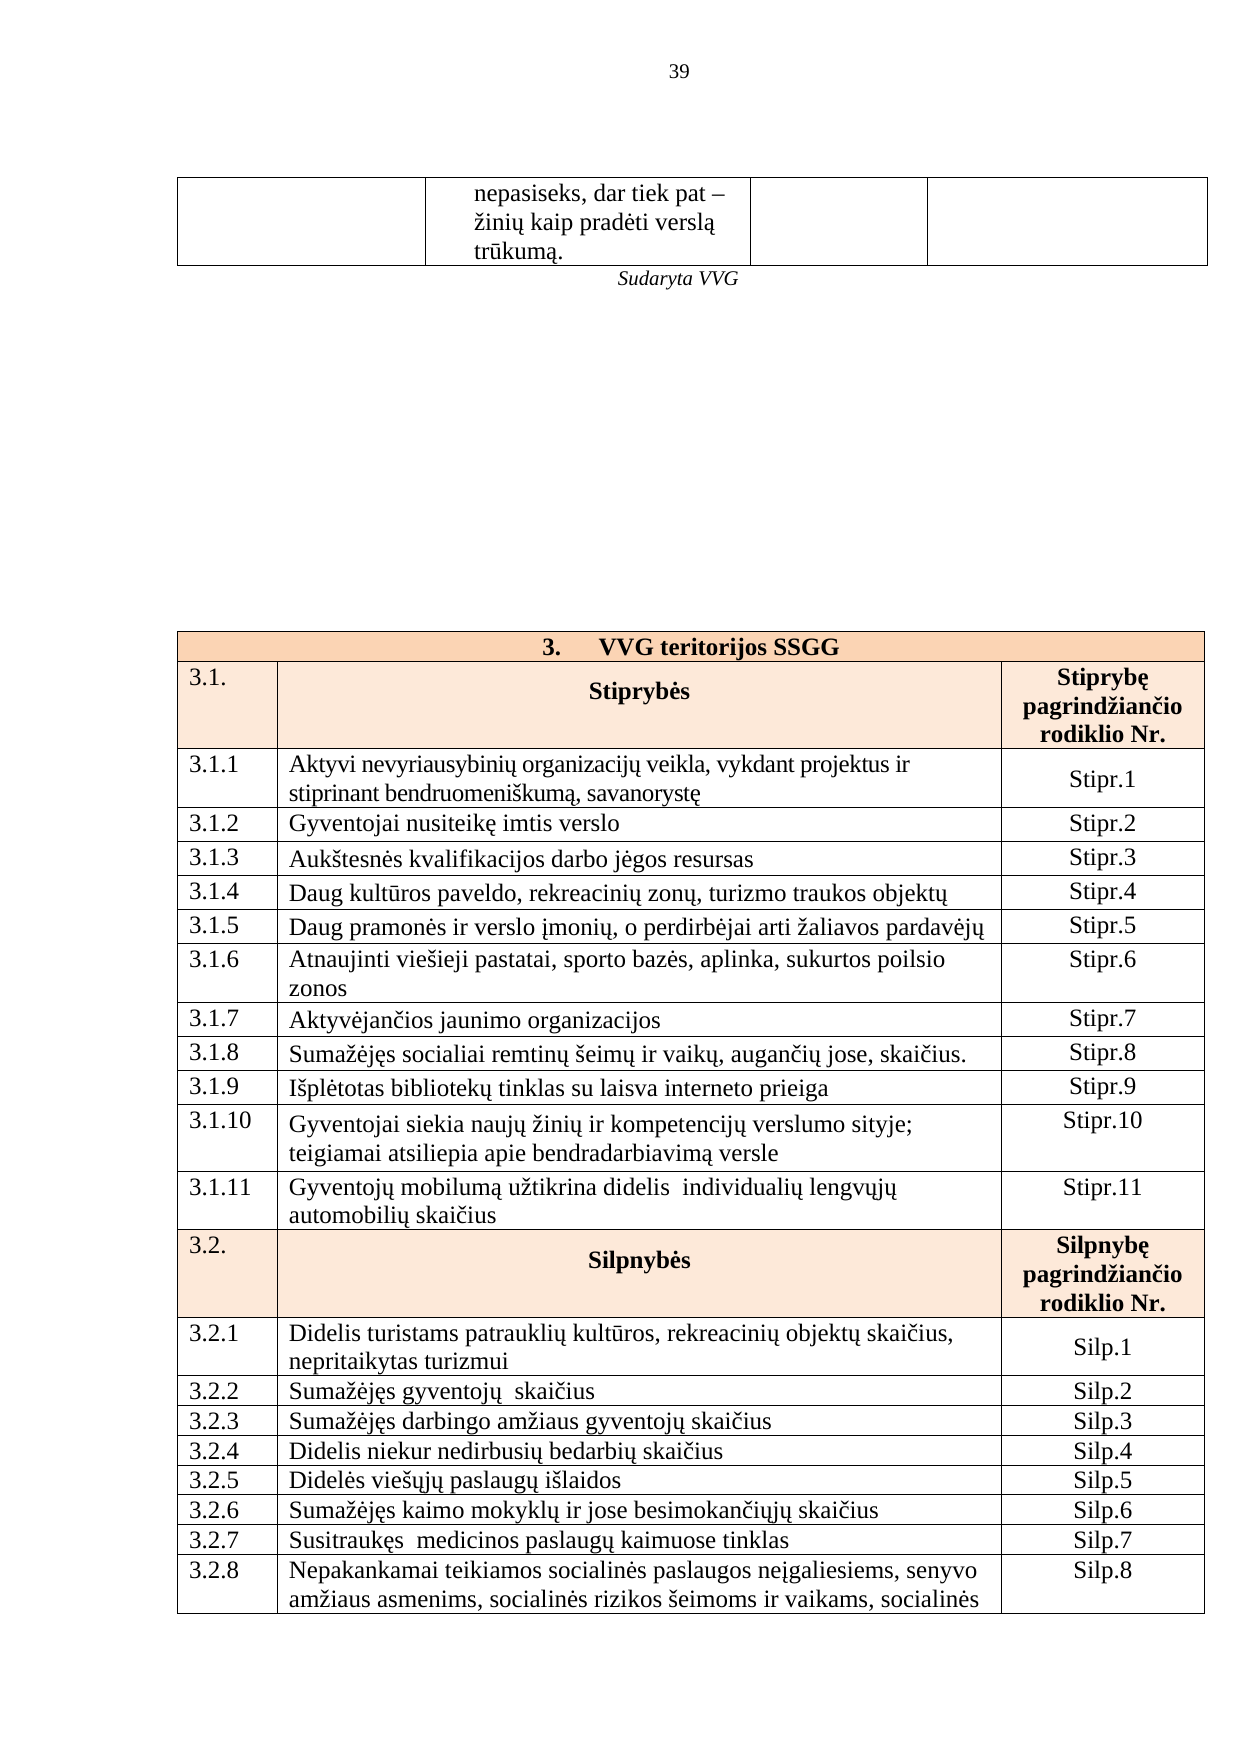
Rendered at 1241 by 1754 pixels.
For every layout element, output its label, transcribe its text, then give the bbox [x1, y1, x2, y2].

table_cell [178, 1555, 277, 1612]
table_header VVG teritorijos SSGG [178, 632, 1204, 661]
table_cell Stipr.2 [1002, 808, 1204, 841]
table_cell Atnaujinti viešieji pastatai, sporto bazės, aplinka, sukurtos poilsio zonos [278, 944, 1001, 1002]
table_cell Sumažėjęs kaimo mokyklų ir jose besimokančiųjų skaičius [278, 1495, 1001, 1524]
table_cell Silp.4 [1002, 1436, 1204, 1464]
table_cell Didelis niekur nedirbusių bedarbių skaičius [278, 1436, 1001, 1464]
table_cell [178, 1071, 277, 1104]
table_cell Silp.6 [1002, 1495, 1204, 1524]
table_cell Sumažėjęs socialiai remtinų šeimų ir vaikų, augančių jose, skaičius. [278, 1037, 1001, 1070]
table_cell Stipr.5 [1002, 910, 1204, 943]
table_cell Silp.1 [1002, 1318, 1204, 1375]
table_cell Stiprybę pagrindžiančio rodiklio Nr. [1002, 662, 1204, 748]
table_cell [426, 178, 750, 264]
table_cell Gyventojai nusiteikę imtis verslo [278, 808, 1001, 841]
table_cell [178, 178, 425, 264]
table_cell [178, 1376, 277, 1405]
table_cell Stiprybės [278, 662, 1001, 748]
table_cell [178, 910, 277, 943]
table_cell Stipr.7 [1002, 1003, 1204, 1036]
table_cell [751, 178, 927, 264]
table_cell Stipr.6 [1002, 944, 1204, 1002]
table_cell Sumažėjęs gyventojų skaičius [278, 1376, 1001, 1405]
text Sudaryta VVG [177, 266, 1181, 289]
table_cell 3.2. [178, 1230, 277, 1317]
table_cell Daug kultūros paveldo, rekreacinių zonų, turizmo traukos objektų [278, 876, 1001, 909]
table_cell Sumažėjęs darbingo amžiaus gyventojų skaičius [278, 1406, 1001, 1435]
table_cell Silpnybę pagrindžiančio rodiklio Nr. [1002, 1230, 1204, 1317]
table_cell Didelis turistams patrauklių kultūros, rekreacinių objektų skaičius, nepritaikytas turizmui [278, 1318, 1001, 1375]
table_cell Susitraukęs medicinos paslaugų kaimuose tinklas [278, 1525, 1001, 1554]
table_cell [178, 1003, 277, 1036]
table_cell Silp.2 [1002, 1376, 1204, 1405]
table_cell Silp.7 [1002, 1525, 1204, 1554]
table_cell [278, 1555, 1001, 1612]
table_cell Daug pramonės ir verslo įmonių, o perdirbėjai arti žaliavos pardavėjų [278, 910, 1001, 943]
table_cell Gyventojų mobilumą užtikrina didelis individualių lengvųjų automobilių skaičius [278, 1172, 1001, 1229]
table_cell Stipr.11 [1002, 1172, 1204, 1229]
table_cell Stipr.8 [1002, 1037, 1204, 1070]
table_cell [178, 1495, 277, 1524]
table_cell Stipr.3 [1002, 842, 1204, 875]
table_cell [178, 1466, 277, 1494]
table_cell Silp.5 [1002, 1466, 1204, 1494]
table_cell Aktyvėjančios jaunimo organizacijos [278, 1003, 1001, 1036]
table_cell [178, 808, 277, 841]
table_cell Aktyvi nevyriausybinių organizacijų veikla, vykdant projektus ir stiprinant bendruomeniškumą, savanorystę [278, 749, 1001, 807]
table_cell Stipr.10 [1002, 1105, 1204, 1171]
table_cell [178, 876, 277, 909]
table_cell [178, 1318, 277, 1375]
table_cell Stipr.4 [1002, 876, 1204, 909]
table_cell [178, 944, 277, 1002]
table_cell Stipr.1 [1002, 749, 1204, 807]
table_cell Silp.8 [1002, 1555, 1204, 1612]
table_cell Gyventojai siekia naujų žinių ir kompetencijų verslumo sityje; teigiamai atsiliepia apie bendradarbiavimą versle [278, 1105, 1001, 1171]
table_cell Didelės viešųjų paslaugų išlaidos [278, 1466, 1001, 1494]
table_cell Stipr.9 [1002, 1071, 1204, 1104]
table_cell [178, 1037, 277, 1070]
table_cell [178, 1436, 277, 1464]
table_cell 3.1. [178, 662, 277, 748]
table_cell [928, 178, 1207, 264]
table_cell Silpnybės [278, 1230, 1001, 1317]
table_cell Išplėtotas bibliotekų tinklas su laisva interneto prieiga [278, 1071, 1001, 1104]
table_cell [178, 1172, 277, 1229]
table_cell [178, 1406, 277, 1435]
table_cell [178, 1525, 277, 1554]
table_cell [178, 1105, 277, 1171]
table_cell [178, 842, 277, 875]
table_cell [178, 749, 277, 807]
table_cell Silp.3 [1002, 1406, 1204, 1435]
table_cell Aukštesnės kvalifikacijos darbo jėgos resursas [278, 842, 1001, 875]
